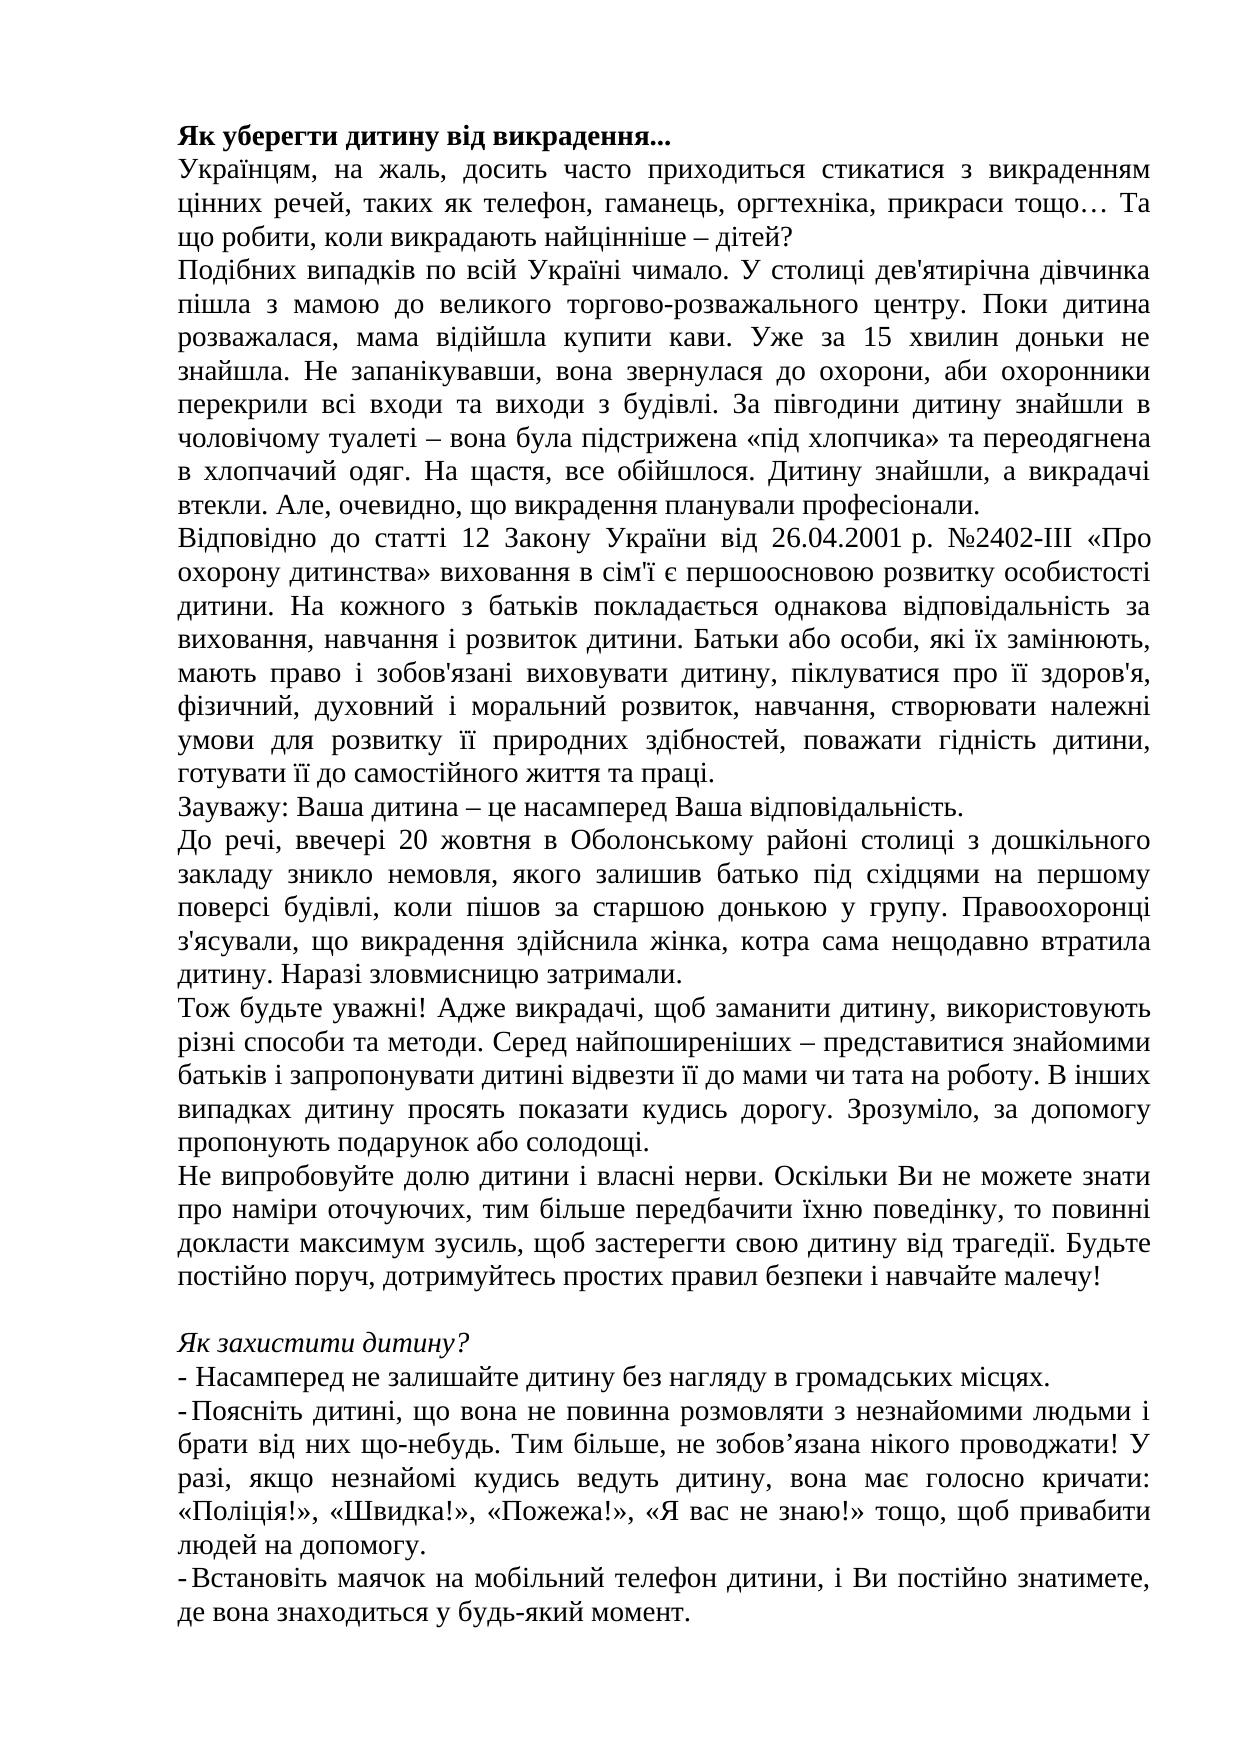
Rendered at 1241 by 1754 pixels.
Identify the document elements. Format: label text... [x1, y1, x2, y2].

text Не випробовуйте долю дитини і власні нерви. Оскільки Ви не можете знати про наміри оточуючих, тим більше передбачити їхню поведінку, то повинні докласти максимум зусиль, щоб застерегти свою дитину від трагедії. Будьте постійно поруч, дотримуйтесь простих правил безпеки і навчайте малечу! [177, 1158, 1152, 1292]
text До речі, ввечері 20 жовтня в Оболонському районі столиці з дошкільного закладу зникло немовля, якого залишив батько під східцями на першому поверсі будівлі, коли пішов за старшою донькою у групу. Правоохоронці з'ясували, що викрадення здійснила жінка, котра сама нещодавно втратила дитину. Наразі зловмисницю затримали. [177, 822, 1152, 990]
text - Встановіть маячок на мобільний телефон дитини, і Ви постійно знатимете, де вона знаходиться у будь-який момент. [177, 1560, 1152, 1627]
text - Насамперед не залишайте дитину без нагляду в громадських місцях. [177, 1359, 1152, 1393]
text Як уберегти дитину від викрадення... [177, 118, 1152, 152]
text - Поясніть дитині, що вона не повинна розмовляти з незнайомими людьми і брати від них що-небудь. Тим більше, не зобов’язана нікого проводжати! У разі, якщо незнайомі кудись ведуть дитину, вона має голосно кричати: «Поліція!», «Швидка!», «Пожежа!», «Я вас не знаю!» тощо, щоб привабити людей на допомогу. [177, 1393, 1152, 1560]
text Подібних випадків по всій Україні чимало. У столиці дев'ятирічна дівчинка пішла з мамою до великого торгово-розважального центру. Поки дитина розважалася, мама відійшла купити кави. Уже за 15 хвилин доньки не знайшла. Не запанікувавши, вона звернулася до охорони, аби охоронники перекрили всі входи та виходи з будівлі. За півгодини дитину знайшли в чоловічому туалеті – вона була підстрижена «під хлопчика» та переодягнена в хлопчачий одяг. На щастя, все обійшлося. Дитину знайшли, а викрадачі втекли. Але, очевидно, що викрадення планували професіонали. [177, 252, 1152, 521]
text Як захистити дитину? [177, 1326, 1152, 1359]
text Тож будьте уважні! Адже викрадачі, щоб заманити дитину, використовують різні способи та методи. Серед найпоширеніших – представитися знайомими батьків і запропонувати дитині відвезти її до мами чи тата на роботу. В інших випадках дитину просять показати кудись дорогу. Зрозуміло, за допомогу пропонують подарунок або солодощі. [177, 990, 1152, 1158]
text Відповідно до статті 12 Закону України від 26.04.2001 р. №2402-ІІІ «Про охорону дитинства» виховання в сім'ї є першоосновою розвитку особистості дитини. На кожного з батьків покладається однакова відповідальність за виховання, навчання і розвиток дитини. Батьки або особи, які їх замінюють, мають право і зобов'язані виховувати дитину, піклуватися про її здоров'я, фізичний, духовний і моральний розвиток, навчання, створювати належні умови для розвитку її природних здібностей, поважати гідність дитини, готувати її до самостійного життя та праці. [177, 521, 1152, 789]
text Зауважу: Ваша дитина – це насамперед Ваша відповідальність. [177, 789, 1152, 822]
text Українцям, на жаль, досить часто приходиться стикатися з викраденням цінних речей, таких як телефон, гаманець, оргтехніка, прикраси тощо… Та що робити, коли викрадають найцінніше – дітей? [177, 152, 1152, 252]
